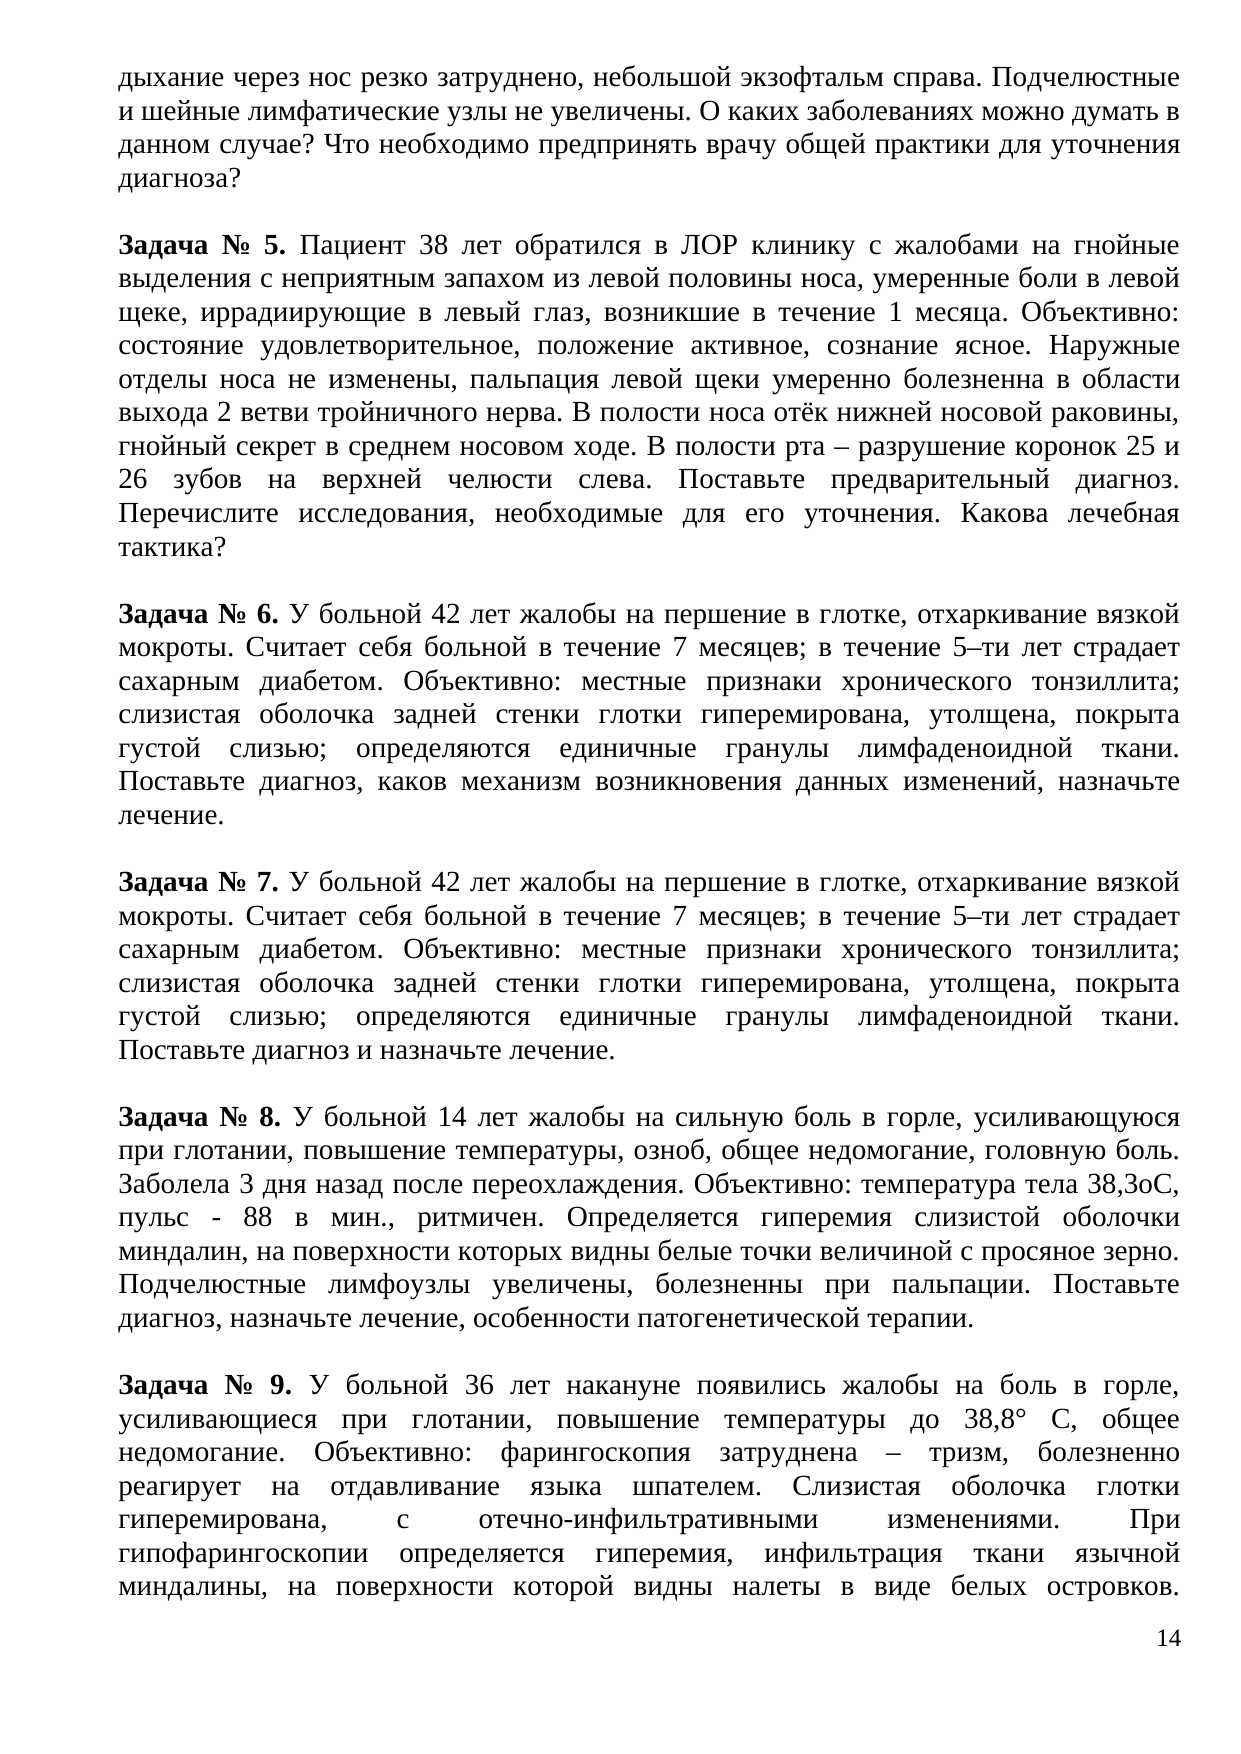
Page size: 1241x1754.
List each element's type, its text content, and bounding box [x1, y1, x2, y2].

text Задача № 6. У больной 42 лет жалобы на першение в глотке, отхаркивание вязкой мокроты. Считает себя больной в течение 7 месяцев; в течение 5–ти лет страдает сахарным диабетом. Объективно: местные признаки хронического тонзиллита; слизистая оболочка задней стенки глотки гиперемирована, утолщена, покрыта густой слизью; определяются единичные гранулы лимфаденоидной ткани. Поставьте диагноз, каков механизм возникновения данных изменений, назначьте лечение. [118, 596, 1181, 831]
text Задача № 5. Пациент 38 лет обратился в ЛОР клинику с жалобами на гнойные выделения с неприятным запахом из левой половины носа, умеренные боли в левой щеке, иррадиирующие в левый глаз, возникшие в течение 1 месяца. Объективно: состояние удовлетворительное, положение активное, сознание ясное. Наружные отделы носа не изменены, пальпация левой щеки умеренно болезненна в области выхода 2 ветви тройничного нерва. В полости носа отёк нижней носовой раковины, гнойный секрет в среднем носовом ходе. В полости рта – разрушение коронок 25 и 26 зубов на верхней челюсти слева. Поставьте предварительный диагноз. Перечислите исследования, необходимые для его уточнения. Какова лечебная тактика? [118, 227, 1181, 562]
text Задача № 7. У больной 42 лет жалобы на першение в глотке, отхаркивание вязкой мокроты. Считает себя больной в течение 7 месяцев; в течение 5–ти лет страдает сахарным диабетом. Объективно: местные признаки хронического тонзиллита; слизистая оболочка задней стенки глотки гиперемирована, утолщена, покрыта густой слизью; определяются единичные гранулы лимфаденоидной ткани. Поставьте диагноз и назначьте лечение. [118, 864, 1181, 1065]
text Задача № 8. У больной 14 лет жалобы на сильную боль в горле, усиливающуюся при глотании, повышение температуры, озноб, общее недомогание, головную боль. Заболела 3 дня назад после переохлаждения. Объективно: температура тела 38,3оС, пульс - 88 в мин., ритмичен. Определяется гиперемия слизистой оболочки миндалин, на поверхности которых видны белые точки величиной с просяное зерно. Подчелюстные лимфоузлы увеличены, болезненны при пальпации. Поставьте диагноз, назначьте лечение, особенности патогенетической терапии. [118, 1099, 1181, 1334]
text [118, 59, 1181, 193]
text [118, 1367, 1181, 1602]
